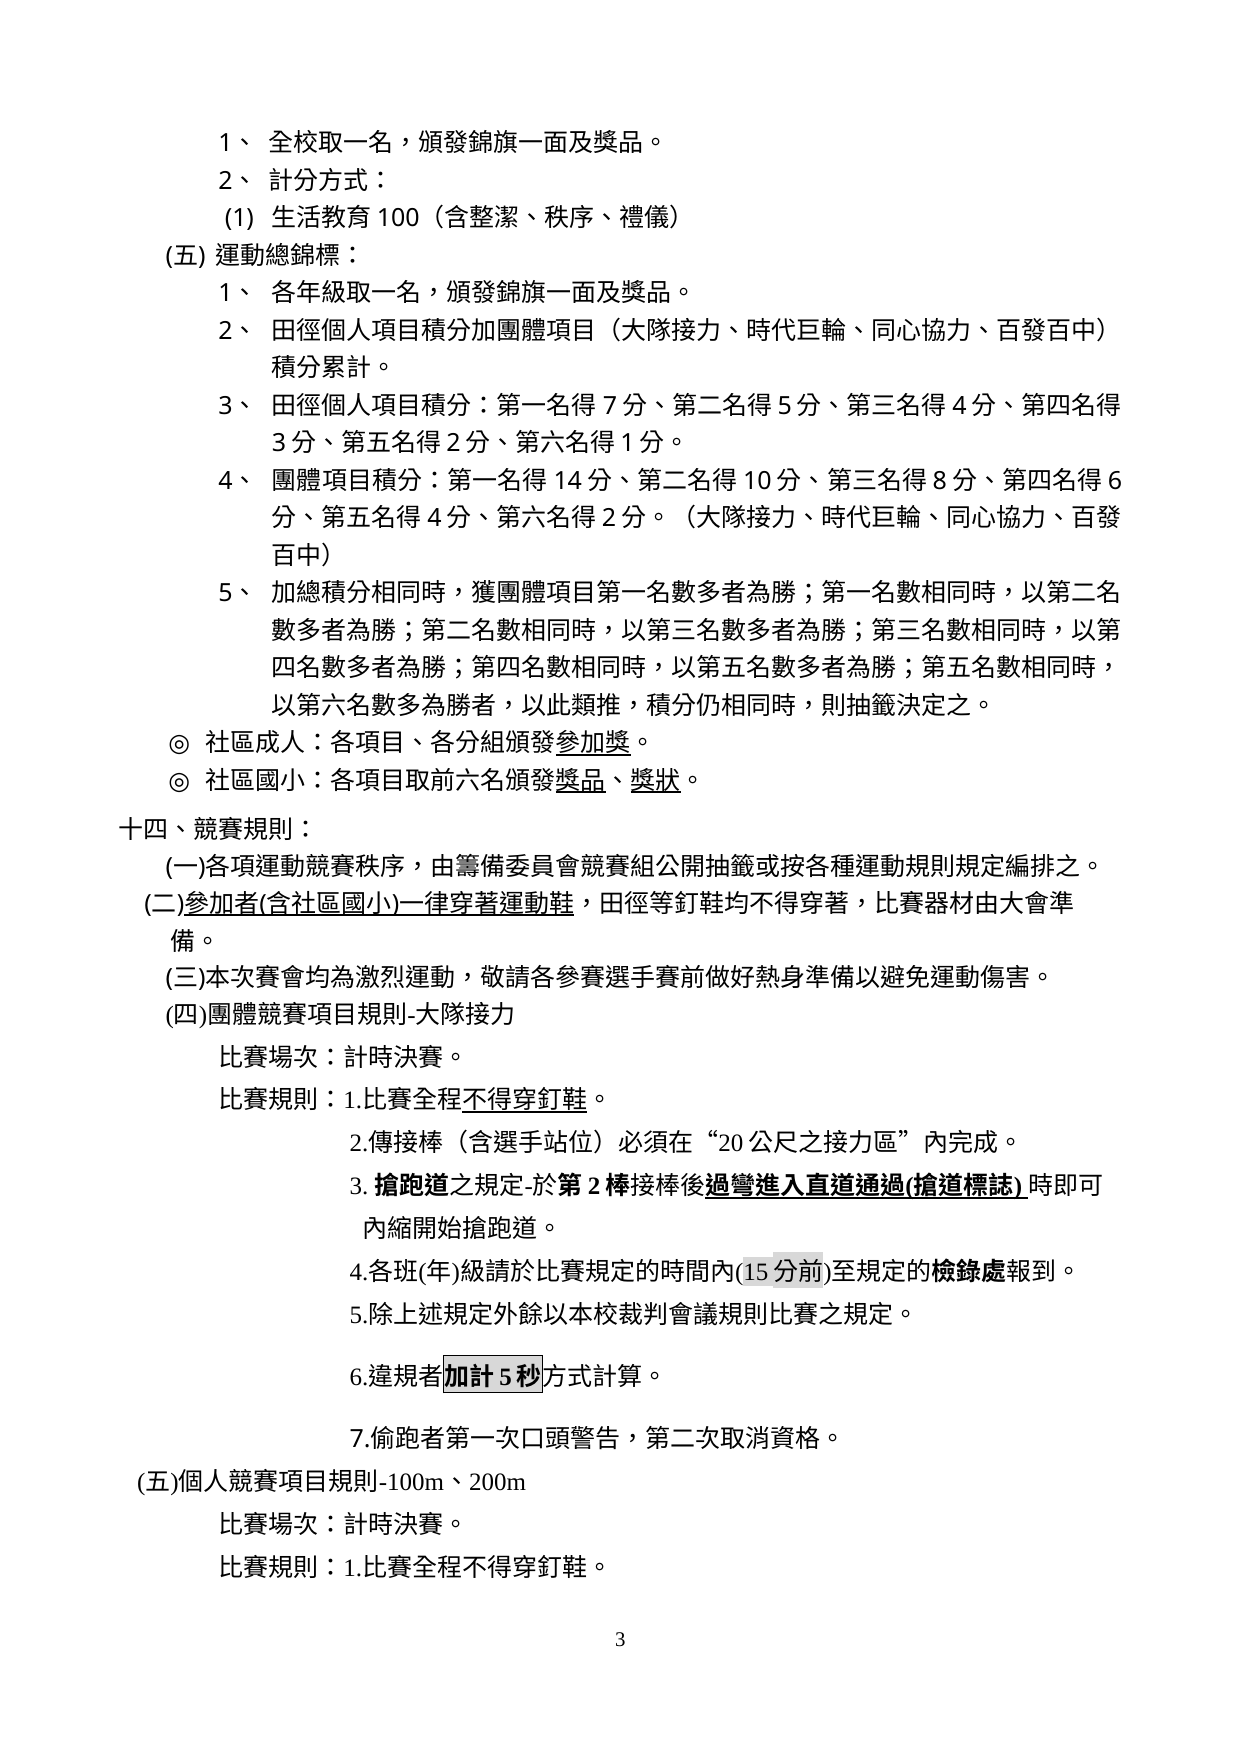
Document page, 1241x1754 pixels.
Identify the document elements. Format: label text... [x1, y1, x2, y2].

list 計分方式： [218, 160, 1122, 197]
text 7.偷跑者第一次口頭警告，第二次取消資格。 [184, 1418, 1122, 1455]
list 生活教育100（含整潔、秩序、禮儀） [224, 197, 1122, 235]
text 比賽規則：1.比賽全程不得穿釘鞋。 [118, 1546, 1122, 1584]
text 5.除上述規定外餘以本校裁判會議規則比賽之規定。 [184, 1294, 1122, 1331]
text 十四、競賽規則： [118, 810, 1122, 846]
text (一)各項運動競賽秩序，由籌備委員會競賽組公開抽籤或按各種運動規則規定編排之。 [165, 846, 1122, 882]
list 社區國小：各項目取前六名頒發獎品、獎狀。 [168, 760, 1122, 797]
text 2.傳接棒（含選手站位）必須在“20公尺之接力區”內完成。 [184, 1122, 1122, 1160]
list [218, 385, 1122, 460]
list 田徑個人項目積分加團體項目（大隊接力、時代巨輪、同心協力、百發百中）積分累計。 [218, 310, 1122, 385]
text 3. 搶跑道之規定-於第2棒接棒後過彎進入直道通過(搶道標誌) 時即可 [184, 1165, 1122, 1203]
text 備。 [118, 920, 1122, 957]
list 運動總錦標： [165, 235, 1122, 272]
text (三)本次賽會均為激烈運動，敬請各參賽選手賽前做好熱身準備以避免運動傷害。 [165, 957, 1122, 993]
text (四)團體競賽項目規則-大隊接力 [165, 993, 1122, 1031]
list 各年級取一名，頒發錦旗一面及獎品。 [218, 272, 1122, 310]
text 比賽場次：計時決賽。 [118, 1036, 1122, 1074]
text 6.違規者加計5秒方式計算。 [184, 1337, 1122, 1412]
list 全校取一名，頒發錦旗一面及獎品。 [218, 122, 1122, 160]
text (五)個人競賽項目規則-100m、200m [118, 1461, 1122, 1498]
text 比賽規則：1.比賽全程不得穿釘鞋。 [118, 1079, 1122, 1117]
text (二)參加者(含社區國小)一律穿著運動鞋，田徑等釘鞋均不得穿著，比賽器材由大會準 [118, 882, 1122, 920]
list 加總積分相同時，獲團體項目第一名數多者為勝；第一名數相同時，以第二名數多者為勝；第二名數相同時，以第三名數多者為勝；第三名數相同時，以第四名數多者為勝；第四名數相同時，以第五名數多者為勝；第五名數相同時，以第六名數多為勝者，以此類推，積分仍相同時，則抽籤決定之。 [218, 572, 1122, 722]
text 4.各班(年)級請於比賽規定的時間內(15分前)至規定的檢錄處報到。 [184, 1251, 1122, 1288]
text 比賽場次：計時決賽。 [118, 1503, 1122, 1541]
text 內縮開始搶跑道。 [184, 1208, 1122, 1246]
list 社區成人：各項目、各分組頒發參加獎。 [168, 722, 1122, 760]
list 團體項目積分：第一名得14分、第二名得10分、第三名得8分、第四名得6分、第五名得4分、第六名得2分。（大隊接力、時代巨輪、同心協力、百發百中） [218, 460, 1122, 572]
